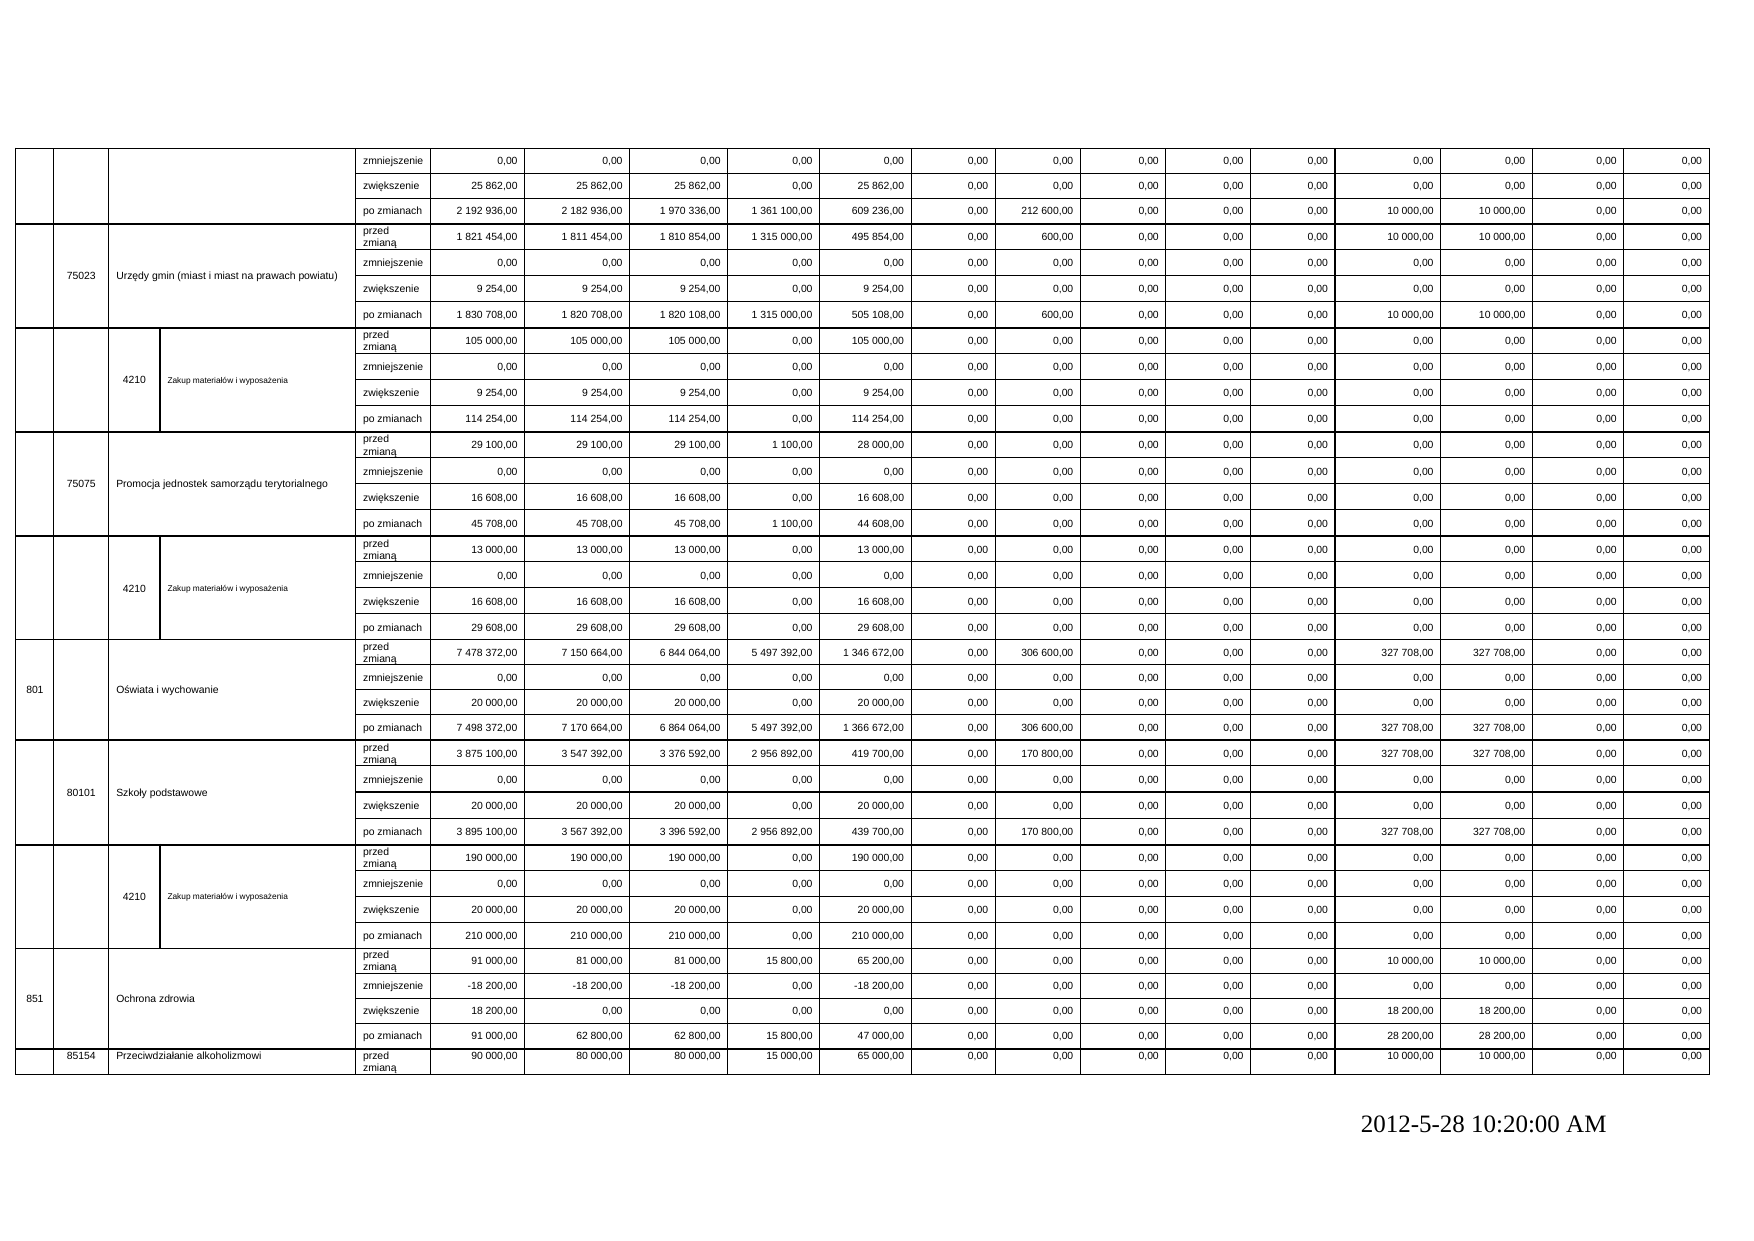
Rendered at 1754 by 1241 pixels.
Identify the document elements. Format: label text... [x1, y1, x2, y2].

table_cell 0,00 [1081, 329, 1165, 353]
table_cell 1 811 454,00 [525, 225, 629, 249]
table_cell 45 708,00 [431, 510, 524, 535]
table_cell Promocja jednostek samorządu terytorialnego [109, 433, 355, 535]
table_cell przed zmianą [356, 537, 430, 561]
table_cell 28 200,00 [1336, 1024, 1440, 1048]
table_cell 0,00 [912, 380, 995, 405]
table_cell 0,00 [1624, 766, 1709, 791]
table_cell przed zmianą [356, 846, 430, 869]
table_cell 0,00 [630, 871, 727, 896]
table_cell 0,00 [996, 433, 1080, 457]
table_cell 0,00 [431, 871, 524, 896]
table_cell 16 608,00 [630, 484, 727, 509]
table_cell [1710, 353, 1724, 379]
table_cell 0,00 [1081, 897, 1165, 922]
table_cell po zmianach [356, 510, 430, 535]
table_cell 0,00 [1624, 174, 1709, 198]
table_cell 0,00 [1251, 562, 1334, 587]
table_cell 0,00 [431, 665, 524, 689]
table_cell 0,00 [996, 1024, 1080, 1048]
table_cell 0,00 [1441, 510, 1532, 535]
table_cell 0,00 [1441, 329, 1532, 353]
table_cell 0,00 [1624, 871, 1709, 896]
table_cell 0,00 [630, 354, 727, 379]
table_cell 0,00 [912, 819, 995, 843]
table_cell [1710, 714, 1724, 739]
table_cell 105 000,00 [820, 329, 911, 353]
table_cell 80 000,00 [525, 1050, 629, 1074]
table_cell 13 000,00 [630, 537, 727, 561]
table_cell 2 956 892,00 [728, 819, 819, 843]
table_cell 0,00 [1336, 250, 1440, 275]
table_cell 0,00 [431, 458, 524, 483]
table_cell 0,00 [1624, 354, 1709, 379]
table_cell 29 608,00 [820, 614, 911, 639]
table_cell 20 000,00 [431, 897, 524, 922]
table_cell 114 254,00 [630, 406, 727, 431]
table_cell 0,00 [1336, 974, 1440, 998]
table_cell 0,00 [1336, 766, 1440, 791]
table_cell 0,00 [728, 276, 819, 301]
table_cell 0,00 [912, 1050, 995, 1074]
table_cell 0,00 [1251, 974, 1334, 998]
table_cell 0,00 [1533, 510, 1623, 535]
table_cell 0,00 [1533, 846, 1623, 869]
table_cell 0,00 [1441, 766, 1532, 791]
table_cell 0,00 [1081, 999, 1165, 1023]
table_cell zwiększenie [356, 174, 430, 198]
table_cell 18 200,00 [431, 999, 524, 1023]
table_cell 1 970 336,00 [630, 199, 727, 223]
table_cell 0,00 [525, 149, 629, 173]
table_cell 190 000,00 [431, 846, 524, 869]
table_cell [1710, 223, 1724, 249]
table_cell 0,00 [1336, 690, 1440, 714]
table_cell 0,00 [1166, 923, 1250, 948]
table_cell 0,00 [728, 690, 819, 714]
table_cell 0,00 [1336, 458, 1440, 483]
table_cell 0,00 [1441, 276, 1532, 301]
table_cell 75023 [54, 225, 108, 327]
table_cell zmniejszenie [356, 562, 430, 587]
table_cell 9 254,00 [525, 276, 629, 301]
table_cell [1710, 275, 1724, 301]
table_cell 0,00 [912, 406, 995, 431]
table_cell 0,00 [996, 974, 1080, 998]
table_cell 609 236,00 [820, 199, 911, 223]
table_cell -18 200,00 [630, 974, 727, 998]
table_cell 0,00 [630, 665, 727, 689]
table_cell 0,00 [1624, 537, 1709, 561]
table_cell 0,00 [1081, 199, 1165, 223]
table_cell 0,00 [1624, 302, 1709, 327]
table_cell 0,00 [525, 871, 629, 896]
table_cell [16, 1050, 53, 1074]
table_cell 212 600,00 [996, 199, 1080, 223]
table_cell 0,00 [1081, 484, 1165, 509]
table_cell 62 800,00 [630, 1024, 727, 1048]
table_cell 0,00 [1533, 974, 1623, 998]
table_cell 0,00 [1624, 1050, 1709, 1074]
table_cell 0,00 [1336, 923, 1440, 948]
table_cell 13 000,00 [431, 537, 524, 561]
table_cell 47 000,00 [820, 1024, 911, 1048]
table_cell 25 862,00 [431, 174, 524, 198]
table_cell 0,00 [1336, 846, 1440, 869]
table_cell 0,00 [996, 923, 1080, 948]
table_cell zwiększenie [356, 484, 430, 509]
table_cell 0,00 [1441, 793, 1532, 817]
table_cell 0,00 [820, 458, 911, 483]
table_cell 18 200,00 [1441, 999, 1532, 1023]
table_cell 0,00 [1251, 766, 1334, 791]
table_cell 0,00 [996, 999, 1080, 1023]
table_cell 91 000,00 [431, 1024, 524, 1048]
table_cell 5 497 392,00 [728, 715, 819, 739]
table_cell 0,00 [820, 250, 911, 275]
table_cell 20 000,00 [431, 793, 524, 817]
table_cell 0,00 [912, 562, 995, 587]
table_cell [1710, 148, 1724, 173]
table_cell 0,00 [1533, 458, 1623, 483]
table_cell 0,00 [1441, 380, 1532, 405]
table_cell 0,00 [1533, 871, 1623, 896]
table_cell 0,00 [1441, 974, 1532, 998]
table_cell 0,00 [1624, 276, 1709, 301]
table_cell 0,00 [1533, 329, 1623, 353]
table_cell 0,00 [912, 974, 995, 998]
table_cell 0,00 [1533, 433, 1623, 457]
table_cell 0,00 [728, 174, 819, 198]
table_cell 0,00 [996, 354, 1080, 379]
table_cell 114 254,00 [431, 406, 524, 431]
table_cell 0,00 [431, 250, 524, 275]
table_cell 9 254,00 [630, 380, 727, 405]
table_cell [54, 537, 108, 639]
table_cell 16 608,00 [820, 484, 911, 509]
table_cell 0,00 [1081, 1050, 1165, 1074]
table_cell 0,00 [996, 871, 1080, 896]
table_cell 0,00 [996, 690, 1080, 714]
table_cell 0,00 [1166, 793, 1250, 817]
table_cell Ochrona zdrowia [109, 949, 355, 1048]
table_cell 0,00 [1624, 949, 1709, 973]
table_cell 0,00 [1336, 665, 1440, 689]
table_cell 190 000,00 [820, 846, 911, 869]
table_cell 0,00 [1251, 897, 1334, 922]
table_cell 0,00 [1336, 537, 1440, 561]
table_cell 0,00 [912, 793, 995, 817]
table_cell 0,00 [1441, 923, 1532, 948]
table_cell 0,00 [1533, 614, 1623, 639]
table_cell 0,00 [1166, 537, 1250, 561]
table_cell 0,00 [912, 174, 995, 198]
table_cell Zakup materiałów i wyposażenia [161, 329, 355, 431]
table_cell 0,00 [431, 562, 524, 587]
table_cell 851 [16, 949, 53, 1048]
table_cell 0,00 [1251, 949, 1334, 973]
table_cell 0,00 [912, 484, 995, 509]
table_cell -18 200,00 [431, 974, 524, 998]
table_cell 0,00 [1251, 329, 1334, 353]
table_cell 0,00 [525, 354, 629, 379]
table_cell [1710, 561, 1724, 587]
table_cell 0,00 [912, 897, 995, 922]
table_cell 0,00 [996, 484, 1080, 509]
table_cell 0,00 [630, 562, 727, 587]
table_cell zwiększenie [356, 793, 430, 817]
table_cell 0,00 [1533, 199, 1623, 223]
table_cell 0,00 [1081, 250, 1165, 275]
table_cell 0,00 [1251, 174, 1334, 198]
table_cell przed zmianą [356, 640, 430, 664]
table_cell 2 192 936,00 [431, 199, 524, 223]
table_cell 0,00 [1624, 819, 1709, 843]
table_cell zmniejszenie [356, 871, 430, 896]
table_cell [1710, 948, 1724, 973]
table_cell [1710, 689, 1724, 714]
table_cell 0,00 [1166, 715, 1250, 739]
table_cell 0,00 [1251, 250, 1334, 275]
table_cell 0,00 [1441, 562, 1532, 587]
table_cell po zmianach [356, 819, 430, 843]
table_cell 10 000,00 [1441, 1050, 1532, 1074]
table_cell 7 478 372,00 [431, 640, 524, 664]
table_cell 0,00 [1624, 149, 1709, 173]
table_cell 0,00 [912, 537, 995, 561]
table_cell Szkoły podstawowe [109, 741, 355, 843]
table_cell 0,00 [728, 974, 819, 998]
table_cell 0,00 [820, 562, 911, 587]
table_cell 0,00 [912, 949, 995, 973]
table_cell 0,00 [1336, 897, 1440, 922]
table_cell 20 000,00 [525, 690, 629, 714]
table_cell 0,00 [728, 329, 819, 353]
table_cell 0,00 [912, 588, 995, 613]
table_cell 0,00 [1251, 715, 1334, 739]
table_cell 210 000,00 [820, 923, 911, 948]
table_cell 0,00 [1624, 510, 1709, 535]
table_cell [109, 149, 355, 223]
table_cell [1710, 973, 1724, 998]
table_cell [1710, 765, 1724, 791]
table_cell 0,00 [912, 923, 995, 948]
table_cell przed zmianą [356, 741, 430, 765]
table_cell 0,00 [1441, 433, 1532, 457]
table_cell 306 600,00 [996, 640, 1080, 664]
table_cell 0,00 [912, 665, 995, 689]
table_cell zwiększenie [356, 999, 430, 1023]
table_cell 0,00 [1166, 588, 1250, 613]
table_cell 9 254,00 [525, 380, 629, 405]
table_cell [1710, 509, 1724, 535]
table_cell 210 000,00 [525, 923, 629, 948]
table_cell 0,00 [1251, 225, 1334, 249]
table_cell 45 708,00 [525, 510, 629, 535]
table_cell 439 700,00 [820, 819, 911, 843]
table_cell 327 708,00 [1336, 741, 1440, 765]
table_cell 20 000,00 [431, 690, 524, 714]
table_cell 0,00 [996, 149, 1080, 173]
table_cell 0,00 [1166, 819, 1250, 843]
table_cell 0,00 [1166, 329, 1250, 353]
table_cell 10 000,00 [1336, 949, 1440, 973]
table_cell 16 608,00 [525, 588, 629, 613]
table_cell 18 200,00 [1336, 999, 1440, 1023]
table_cell 0,00 [1441, 537, 1532, 561]
table_cell 81 000,00 [525, 949, 629, 973]
table_cell 10 000,00 [1336, 199, 1440, 223]
table_cell 28 000,00 [820, 433, 911, 457]
table_cell 0,00 [1624, 614, 1709, 639]
table_cell 0,00 [1441, 458, 1532, 483]
table_cell 0,00 [1081, 846, 1165, 869]
table_cell 0,00 [1441, 406, 1532, 431]
table_cell 0,00 [996, 406, 1080, 431]
table_cell 1 810 854,00 [630, 225, 727, 249]
table_cell 0,00 [1336, 406, 1440, 431]
table_cell 13 000,00 [525, 537, 629, 561]
table_cell 91 000,00 [431, 949, 524, 973]
table_cell 20 000,00 [525, 897, 629, 922]
table_cell 9 254,00 [431, 276, 524, 301]
table_cell 0,00 [1166, 354, 1250, 379]
table_cell 15 800,00 [728, 949, 819, 973]
table_cell 0,00 [820, 766, 911, 791]
table_cell 0,00 [1533, 690, 1623, 714]
table_cell [54, 949, 108, 1048]
table_cell 0,00 [1624, 846, 1709, 869]
table_cell 90 000,00 [431, 1050, 524, 1074]
table_cell 0,00 [1251, 588, 1334, 613]
table_cell 0,00 [912, 354, 995, 379]
table_cell 0,00 [996, 562, 1080, 587]
table_cell 0,00 [912, 510, 995, 535]
table_cell 801 [16, 640, 53, 739]
table_cell 15 800,00 [728, 1024, 819, 1048]
table_cell [1710, 379, 1724, 405]
table_cell 0,00 [820, 149, 911, 173]
table_cell 0,00 [1251, 199, 1334, 223]
table_cell 0,00 [1624, 380, 1709, 405]
table_cell 0,00 [1336, 433, 1440, 457]
table_cell 114 254,00 [820, 406, 911, 431]
table_cell 600,00 [996, 302, 1080, 327]
table_cell 25 862,00 [525, 174, 629, 198]
table_cell 0,00 [1336, 276, 1440, 301]
table_cell 0,00 [1166, 766, 1250, 791]
table_cell 0,00 [1081, 588, 1165, 613]
table_cell 0,00 [1166, 846, 1250, 869]
table_cell 0,00 [1166, 174, 1250, 198]
table_cell 0,00 [820, 999, 911, 1023]
table_cell 0,00 [1441, 174, 1532, 198]
table_cell 0,00 [1081, 923, 1165, 948]
table_cell -18 200,00 [820, 974, 911, 998]
table_cell 0,00 [912, 766, 995, 791]
table_cell 0,00 [431, 149, 524, 173]
table_cell 4210 [109, 537, 159, 639]
table_cell 0,00 [996, 537, 1080, 561]
table_cell po zmianach [356, 199, 430, 223]
table_cell 0,00 [1081, 640, 1165, 664]
table_cell 29 608,00 [431, 614, 524, 639]
table_cell 0,00 [1336, 149, 1440, 173]
table_cell 750 [16, 149, 53, 223]
table_cell [1710, 457, 1724, 483]
table_cell 0,00 [630, 999, 727, 1023]
table_cell 0,00 [1081, 1024, 1165, 1048]
table_cell 0,00 [1533, 949, 1623, 973]
table_cell 80101 [54, 741, 108, 843]
table_cell 0,00 [1251, 537, 1334, 561]
table_cell 25 862,00 [820, 174, 911, 198]
table_cell 0,00 [1081, 225, 1165, 249]
table_cell [1710, 1023, 1724, 1048]
table_cell 0,00 [1533, 484, 1623, 509]
table_cell 0,00 [1081, 793, 1165, 817]
table_cell 0,00 [1081, 537, 1165, 561]
table_cell [1710, 431, 1724, 457]
table_cell 9 254,00 [820, 276, 911, 301]
table_cell 505 108,00 [820, 302, 911, 327]
table_cell 105 000,00 [431, 329, 524, 353]
table_cell 0,00 [1251, 923, 1334, 948]
table_cell 0,00 [912, 640, 995, 664]
table_cell 5 497 392,00 [728, 640, 819, 664]
table_cell 0,00 [1533, 276, 1623, 301]
table_cell 495 854,00 [820, 225, 911, 249]
table_cell 1 315 000,00 [728, 302, 819, 327]
table_cell po zmianach [356, 302, 430, 327]
table_cell 3 875 100,00 [431, 741, 524, 765]
table_cell 0,00 [1081, 766, 1165, 791]
table_cell 0,00 [1251, 380, 1334, 405]
table_cell 16 608,00 [820, 588, 911, 613]
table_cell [109, 1050, 355, 1074]
table_cell 0,00 [1533, 741, 1623, 765]
table_cell 0,00 [1336, 614, 1440, 639]
table_cell 0,00 [1166, 250, 1250, 275]
table_cell [1710, 922, 1724, 948]
table_cell 0,00 [728, 766, 819, 791]
table_cell 0,00 [1166, 225, 1250, 249]
table_cell 80 000,00 [630, 1050, 727, 1074]
table_cell 0,00 [1533, 923, 1623, 948]
table_cell 0,00 [912, 149, 995, 173]
table_cell 0,00 [1441, 484, 1532, 509]
table_cell 0,00 [1251, 433, 1334, 457]
table_cell 0,00 [996, 897, 1080, 922]
table_cell 327 708,00 [1336, 819, 1440, 843]
table_cell 0,00 [728, 588, 819, 613]
table_cell 327 708,00 [1441, 640, 1532, 664]
table_cell 0,00 [912, 999, 995, 1023]
table_cell 10 000,00 [1441, 302, 1532, 327]
table_cell 0,00 [996, 510, 1080, 535]
table_cell [54, 640, 108, 739]
table_cell 9 254,00 [820, 380, 911, 405]
table_cell 85154 [54, 1050, 108, 1074]
table_cell 0,00 [996, 329, 1080, 353]
table_cell [1710, 327, 1724, 353]
table_cell zmniejszenie [356, 250, 430, 275]
table_cell 0,00 [912, 846, 995, 869]
table_cell 0,00 [1441, 871, 1532, 896]
table_cell 0,00 [996, 458, 1080, 483]
table_cell 45 708,00 [630, 510, 727, 535]
table_cell 0,00 [1624, 640, 1709, 664]
table_cell zwiększenie [356, 897, 430, 922]
table_cell 0,00 [1624, 923, 1709, 948]
table_cell 0,00 [912, 225, 995, 249]
table_cell [16, 433, 53, 535]
table_cell [1710, 791, 1724, 817]
table_cell 0,00 [820, 665, 911, 689]
table_cell 0,00 [1624, 406, 1709, 431]
table_cell 0,00 [1166, 1024, 1250, 1048]
table_cell 0,00 [1166, 974, 1250, 998]
table_cell 0,00 [1251, 846, 1334, 869]
table_cell 0,00 [1081, 149, 1165, 173]
table_cell 0,00 [728, 793, 819, 817]
table_cell 170 800,00 [996, 819, 1080, 843]
table_cell 0,00 [1166, 406, 1250, 431]
table_cell 20 000,00 [525, 793, 629, 817]
table_cell 170 800,00 [996, 741, 1080, 765]
table_cell 0,00 [1441, 250, 1532, 275]
table_cell 1 820 108,00 [630, 302, 727, 327]
table_cell 327 708,00 [1336, 715, 1440, 739]
table_cell 0,00 [1081, 871, 1165, 896]
table_cell 0,00 [1441, 354, 1532, 379]
table_cell 0,00 [996, 174, 1080, 198]
table_cell 0,00 [728, 665, 819, 689]
table_cell 0,00 [525, 999, 629, 1023]
table_cell 0,00 [1251, 999, 1334, 1023]
table_cell 327 708,00 [1441, 715, 1532, 739]
table_cell 0,00 [1081, 949, 1165, 973]
table_cell 44 608,00 [820, 510, 911, 535]
table_cell 0,00 [1624, 793, 1709, 817]
table_cell 0,00 [1624, 484, 1709, 509]
table_cell 0,00 [1251, 406, 1334, 431]
table_cell 600,00 [996, 225, 1080, 249]
table_cell 0,00 [525, 766, 629, 791]
table_cell zwiększenie [356, 690, 430, 714]
table_cell 0,00 [1251, 665, 1334, 689]
table_cell 0,00 [431, 766, 524, 791]
table_cell [1710, 818, 1724, 843]
table_cell 0,00 [996, 949, 1080, 973]
table_cell 0,00 [1251, 614, 1334, 639]
table_cell 0,00 [912, 690, 995, 714]
table_cell 0,00 [1624, 329, 1709, 353]
table_cell 0,00 [525, 250, 629, 275]
table_cell 7 498 372,00 [431, 715, 524, 739]
table_cell 0,00 [1166, 510, 1250, 535]
table_cell 10 000,00 [1336, 302, 1440, 327]
table_cell 0,00 [1533, 302, 1623, 327]
table_cell [1710, 1048, 1724, 1074]
table_cell 15 000,00 [728, 1050, 819, 1074]
table_cell 0,00 [630, 766, 727, 791]
table_cell 0,00 [912, 614, 995, 639]
table_cell 419 700,00 [820, 741, 911, 765]
table_cell 0,00 [728, 250, 819, 275]
table_cell 0,00 [1166, 614, 1250, 639]
table_cell 0,00 [1166, 949, 1250, 973]
table_cell 0,00 [1441, 846, 1532, 869]
table_cell 0,00 [1251, 354, 1334, 379]
table_cell 2 956 892,00 [728, 741, 819, 765]
table_cell [1710, 998, 1724, 1023]
table_cell 0,00 [1081, 974, 1165, 998]
table_cell 0,00 [912, 329, 995, 353]
table_cell 0,00 [1166, 276, 1250, 301]
table_cell 0,00 [996, 1050, 1080, 1074]
table_cell 0,00 [1533, 819, 1623, 843]
table_cell 0,00 [1081, 690, 1165, 714]
table_cell zmniejszenie [356, 458, 430, 483]
table_cell Zakup materiałów i wyposażenia [161, 846, 355, 948]
table_cell 0,00 [1251, 1050, 1334, 1074]
table_cell 0,00 [1624, 588, 1709, 613]
table_cell 0,00 [1624, 199, 1709, 223]
table_cell przed zmianą [356, 1050, 430, 1074]
table_cell 0,00 [728, 380, 819, 405]
table_cell 10 000,00 [1441, 199, 1532, 223]
table_cell 0,00 [1533, 999, 1623, 1023]
table_cell zmniejszenie [356, 665, 430, 689]
table_cell 0,00 [1336, 510, 1440, 535]
table_cell 10 000,00 [1441, 225, 1532, 249]
table_cell 0,00 [728, 562, 819, 587]
table_cell 0,00 [1166, 149, 1250, 173]
table_cell 0,00 [912, 715, 995, 739]
table_cell [54, 149, 108, 223]
table_cell 0,00 [1441, 690, 1532, 714]
table_cell 0,00 [1533, 354, 1623, 379]
table_cell 0,00 [728, 406, 819, 431]
table_cell 0,00 [1166, 640, 1250, 664]
table_cell 0,00 [1441, 665, 1532, 689]
table_cell 0,00 [1081, 665, 1165, 689]
table_cell 0,00 [912, 433, 995, 457]
table_cell przed zmianą [356, 329, 430, 353]
table_cell 0,00 [1166, 871, 1250, 896]
table_cell [1710, 664, 1724, 689]
table_cell 1 366 672,00 [820, 715, 911, 739]
table_cell 3 895 100,00 [431, 819, 524, 843]
table_cell 0,00 [1533, 588, 1623, 613]
table_cell po zmianach [356, 1024, 430, 1048]
table_cell Zakup materiałów i wyposażenia [161, 537, 355, 639]
table_cell 0,00 [1441, 588, 1532, 613]
table_cell 0,00 [1166, 433, 1250, 457]
table_cell 0,00 [1624, 250, 1709, 275]
table_cell [1710, 301, 1724, 327]
table_cell 0,00 [525, 458, 629, 483]
table_cell zmniejszenie [356, 974, 430, 998]
table_cell 29 608,00 [630, 614, 727, 639]
table_cell 0,00 [630, 149, 727, 173]
table_cell zmniejszenie [356, 766, 430, 791]
table_cell 3 547 392,00 [525, 741, 629, 765]
table_cell 0,00 [1336, 588, 1440, 613]
table_cell 0,00 [996, 380, 1080, 405]
table_cell 29 100,00 [431, 433, 524, 457]
table_cell 16 608,00 [431, 484, 524, 509]
table_cell 20 000,00 [820, 690, 911, 714]
table_cell 9 254,00 [630, 276, 727, 301]
table_cell 0,00 [996, 588, 1080, 613]
table_cell 75075 [54, 433, 108, 535]
table_cell 1 100,00 [728, 510, 819, 535]
table_cell 306 600,00 [996, 715, 1080, 739]
table_cell 0,00 [1081, 741, 1165, 765]
table_cell 0,00 [1166, 665, 1250, 689]
table_cell 28 200,00 [1441, 1024, 1532, 1048]
table_cell 327 708,00 [1441, 819, 1532, 843]
table_cell 0,00 [1624, 225, 1709, 249]
table_cell 0,00 [1624, 433, 1709, 457]
table_cell 0,00 [1336, 174, 1440, 198]
table_cell 0,00 [912, 250, 995, 275]
table_cell 0,00 [1081, 354, 1165, 379]
table_cell 3 376 592,00 [630, 741, 727, 765]
table_cell 1 346 672,00 [820, 640, 911, 664]
table_cell 1 820 708,00 [525, 302, 629, 327]
table_cell 0,00 [1081, 458, 1165, 483]
table_cell [1710, 844, 1724, 869]
table_cell 20 000,00 [820, 793, 911, 817]
table_cell 1 830 708,00 [431, 302, 524, 327]
table_cell 0,00 [1533, 665, 1623, 689]
table_cell 0,00 [1624, 999, 1709, 1023]
table_cell 0,00 [912, 302, 995, 327]
table_cell 62 800,00 [525, 1024, 629, 1048]
table_cell [16, 846, 53, 948]
table_cell 0,00 [728, 897, 819, 922]
table_cell 0,00 [1533, 562, 1623, 587]
table_cell [1710, 896, 1724, 922]
table_cell 29 100,00 [630, 433, 727, 457]
table_cell 0,00 [1251, 793, 1334, 817]
table_cell 0,00 [912, 458, 995, 483]
table_cell 0,00 [1081, 380, 1165, 405]
table_cell 0,00 [1081, 562, 1165, 587]
table_cell 0,00 [1624, 715, 1709, 739]
table_cell [1710, 249, 1724, 275]
table_cell 0,00 [1624, 1024, 1709, 1048]
table_cell 16 608,00 [630, 588, 727, 613]
table_cell 0,00 [1624, 974, 1709, 998]
table_cell [1710, 483, 1724, 509]
table_cell 114 254,00 [525, 406, 629, 431]
table_cell 0,00 [1166, 741, 1250, 765]
table_cell 210 000,00 [630, 923, 727, 948]
table_cell 0,00 [1624, 458, 1709, 483]
table_cell 0,00 [1533, 250, 1623, 275]
table_cell 0,00 [996, 665, 1080, 689]
table_cell 0,00 [1624, 665, 1709, 689]
table_cell zmniejszenie [356, 149, 430, 173]
table_cell [1710, 870, 1724, 896]
table_cell 20 000,00 [630, 897, 727, 922]
table_cell 0,00 [1624, 741, 1709, 765]
table_cell 0,00 [728, 846, 819, 869]
table_cell 0,00 [1081, 819, 1165, 843]
table_cell 7 150 664,00 [525, 640, 629, 664]
table_cell 20 000,00 [820, 897, 911, 922]
table_cell 81 000,00 [630, 949, 727, 973]
table_cell 7 170 664,00 [525, 715, 629, 739]
table_cell [54, 846, 108, 948]
table_cell zwiększenie [356, 276, 430, 301]
table_cell 0,00 [1166, 999, 1250, 1023]
table_cell Urzędy gmin (miast i miast na prawach powiatu) [109, 225, 355, 327]
table_cell 6 864 064,00 [630, 715, 727, 739]
table_cell 0,00 [1533, 793, 1623, 817]
table_cell 0,00 [1533, 149, 1623, 173]
table_cell 0,00 [728, 354, 819, 379]
table_cell 3 567 392,00 [525, 819, 629, 843]
table_cell [1710, 173, 1724, 198]
table_cell 105 000,00 [525, 329, 629, 353]
table_cell 0,00 [1081, 302, 1165, 327]
table_cell 0,00 [1533, 1024, 1623, 1048]
table_cell 0,00 [1081, 510, 1165, 535]
table_cell 0,00 [525, 665, 629, 689]
table_cell 1 100,00 [728, 433, 819, 457]
table_cell 0,00 [996, 276, 1080, 301]
table_cell [1710, 613, 1724, 639]
table_cell zmniejszenie [356, 354, 430, 379]
table_cell 1 315 000,00 [728, 225, 819, 249]
table_cell 105 000,00 [630, 329, 727, 353]
table_cell 29 100,00 [525, 433, 629, 457]
table_cell 0,00 [1441, 897, 1532, 922]
table_cell 16 608,00 [525, 484, 629, 509]
table_cell 0,00 [728, 149, 819, 173]
table_cell 0,00 [728, 484, 819, 509]
table_cell 0,00 [996, 793, 1080, 817]
table_cell 0,00 [1624, 897, 1709, 922]
table_cell 3 396 592,00 [630, 819, 727, 843]
table_cell 0,00 [1081, 614, 1165, 639]
table_cell przed zmianą [356, 949, 430, 973]
table_cell 0,00 [1624, 562, 1709, 587]
table_cell 0,00 [1251, 640, 1334, 664]
table_cell 0,00 [630, 250, 727, 275]
table_cell [16, 329, 53, 431]
table_cell 25 862,00 [630, 174, 727, 198]
table_cell 0,00 [1081, 276, 1165, 301]
table_cell 2 182 936,00 [525, 199, 629, 223]
table_cell 1 821 454,00 [431, 225, 524, 249]
table_cell 0,00 [1166, 562, 1250, 587]
table_cell 0,00 [912, 276, 995, 301]
table_cell 6 844 064,00 [630, 640, 727, 664]
table_cell 0,00 [1533, 1050, 1623, 1074]
table_cell 0,00 [1251, 302, 1334, 327]
table_cell 16 608,00 [431, 588, 524, 613]
table_cell 0,00 [431, 354, 524, 379]
table_cell 4210 [109, 846, 159, 948]
table_cell 10 000,00 [1336, 225, 1440, 249]
table_cell 0,00 [1166, 897, 1250, 922]
table_cell 0,00 [1533, 766, 1623, 791]
table_cell przed zmianą [356, 433, 430, 457]
table_cell 0,00 [1336, 484, 1440, 509]
table_cell 0,00 [1533, 380, 1623, 405]
table_cell 0,00 [1166, 690, 1250, 714]
table_cell [1710, 198, 1724, 223]
table_cell 0,00 [728, 999, 819, 1023]
table_cell [1710, 639, 1724, 664]
table_cell 0,00 [1081, 715, 1165, 739]
table_cell 0,00 [1251, 690, 1334, 714]
table_cell 0,00 [1336, 354, 1440, 379]
table_cell 327 708,00 [1441, 741, 1532, 765]
table_cell [1710, 739, 1724, 765]
table_cell 0,00 [728, 923, 819, 948]
table_cell 0,00 [820, 871, 911, 896]
table_cell 0,00 [912, 741, 995, 765]
table_cell po zmianach [356, 715, 430, 739]
table_cell 4210 [109, 329, 159, 431]
table_cell 9 254,00 [431, 380, 524, 405]
table_cell 65 000,00 [820, 1050, 911, 1074]
table_cell 65 200,00 [820, 949, 911, 973]
table_cell 0,00 [1533, 897, 1623, 922]
table_cell 0,00 [1533, 174, 1623, 198]
table_cell 190 000,00 [630, 846, 727, 869]
table_cell 1 361 100,00 [728, 199, 819, 223]
table_cell 0,00 [1081, 406, 1165, 431]
table_cell 0,00 [728, 871, 819, 896]
table_cell 0,00 [1166, 458, 1250, 483]
table_cell 0,00 [1081, 174, 1165, 198]
table_cell 0,00 [820, 354, 911, 379]
table_cell 0,00 [912, 871, 995, 896]
table_cell 0,00 [1624, 690, 1709, 714]
table_cell 0,00 [1251, 741, 1334, 765]
table_cell 0,00 [1166, 199, 1250, 223]
table_cell 0,00 [1251, 1024, 1334, 1048]
table_cell 0,00 [1166, 1050, 1250, 1074]
table_cell Oświata i wychowanie [109, 640, 355, 739]
table_cell 190 000,00 [525, 846, 629, 869]
table_cell 0,00 [1336, 380, 1440, 405]
table_cell 0,00 [996, 250, 1080, 275]
table_cell 0,00 [1251, 458, 1334, 483]
table_cell 0,00 [630, 458, 727, 483]
table_cell [16, 225, 53, 327]
table_cell 0,00 [1533, 537, 1623, 561]
table_cell [16, 537, 53, 639]
table_cell 20 000,00 [630, 793, 727, 817]
table_cell 0,00 [1336, 793, 1440, 817]
table_cell po zmianach [356, 406, 430, 431]
table_cell 0,00 [996, 766, 1080, 791]
table_cell 0,00 [996, 614, 1080, 639]
table_cell 0,00 [912, 199, 995, 223]
table_cell 13 000,00 [820, 537, 911, 561]
table_cell 0,00 [728, 537, 819, 561]
table_cell 0,00 [1336, 329, 1440, 353]
table_cell 10 000,00 [1336, 1050, 1440, 1074]
table_cell [54, 329, 108, 431]
table_cell 0,00 [1251, 484, 1334, 509]
table_cell 0,00 [1533, 715, 1623, 739]
table_cell 327 708,00 [1336, 640, 1440, 664]
table_cell 210 000,00 [431, 923, 524, 948]
table_cell po zmianach [356, 614, 430, 639]
table_cell [1710, 405, 1724, 431]
table_cell po zmianach [356, 923, 430, 948]
table_cell 0,00 [728, 458, 819, 483]
table_cell 0,00 [1166, 484, 1250, 509]
table_cell -18 200,00 [525, 974, 629, 998]
table_cell 0,00 [1251, 149, 1334, 173]
table_cell 0,00 [1251, 819, 1334, 843]
table_cell 0,00 [1533, 225, 1623, 249]
table_cell 29 608,00 [525, 614, 629, 639]
table_cell 0,00 [1533, 406, 1623, 431]
table_cell [1710, 587, 1724, 613]
table_cell 0,00 [1251, 276, 1334, 301]
table_cell przed zmianą [356, 225, 430, 249]
table_cell 0,00 [1441, 614, 1532, 639]
table_cell zwiększenie [356, 380, 430, 405]
table_cell 0,00 [912, 1024, 995, 1048]
table_cell [1710, 535, 1724, 561]
table_cell 0,00 [996, 846, 1080, 869]
table_cell 0,00 [1336, 562, 1440, 587]
table_cell 0,00 [728, 614, 819, 639]
table_cell [16, 741, 53, 843]
table_cell 0,00 [1533, 640, 1623, 664]
table_cell 0,00 [1441, 149, 1532, 173]
table_cell 0,00 [1251, 871, 1334, 896]
table_cell 0,00 [1166, 302, 1250, 327]
table_cell 0,00 [1251, 510, 1334, 535]
table_cell 0,00 [525, 562, 629, 587]
table_cell 0,00 [1336, 871, 1440, 896]
table_cell 0,00 [1166, 380, 1250, 405]
table_cell 0,00 [1081, 433, 1165, 457]
table_cell 20 000,00 [630, 690, 727, 714]
table_cell zwiększenie [356, 588, 430, 613]
table_cell 10 000,00 [1441, 949, 1532, 973]
